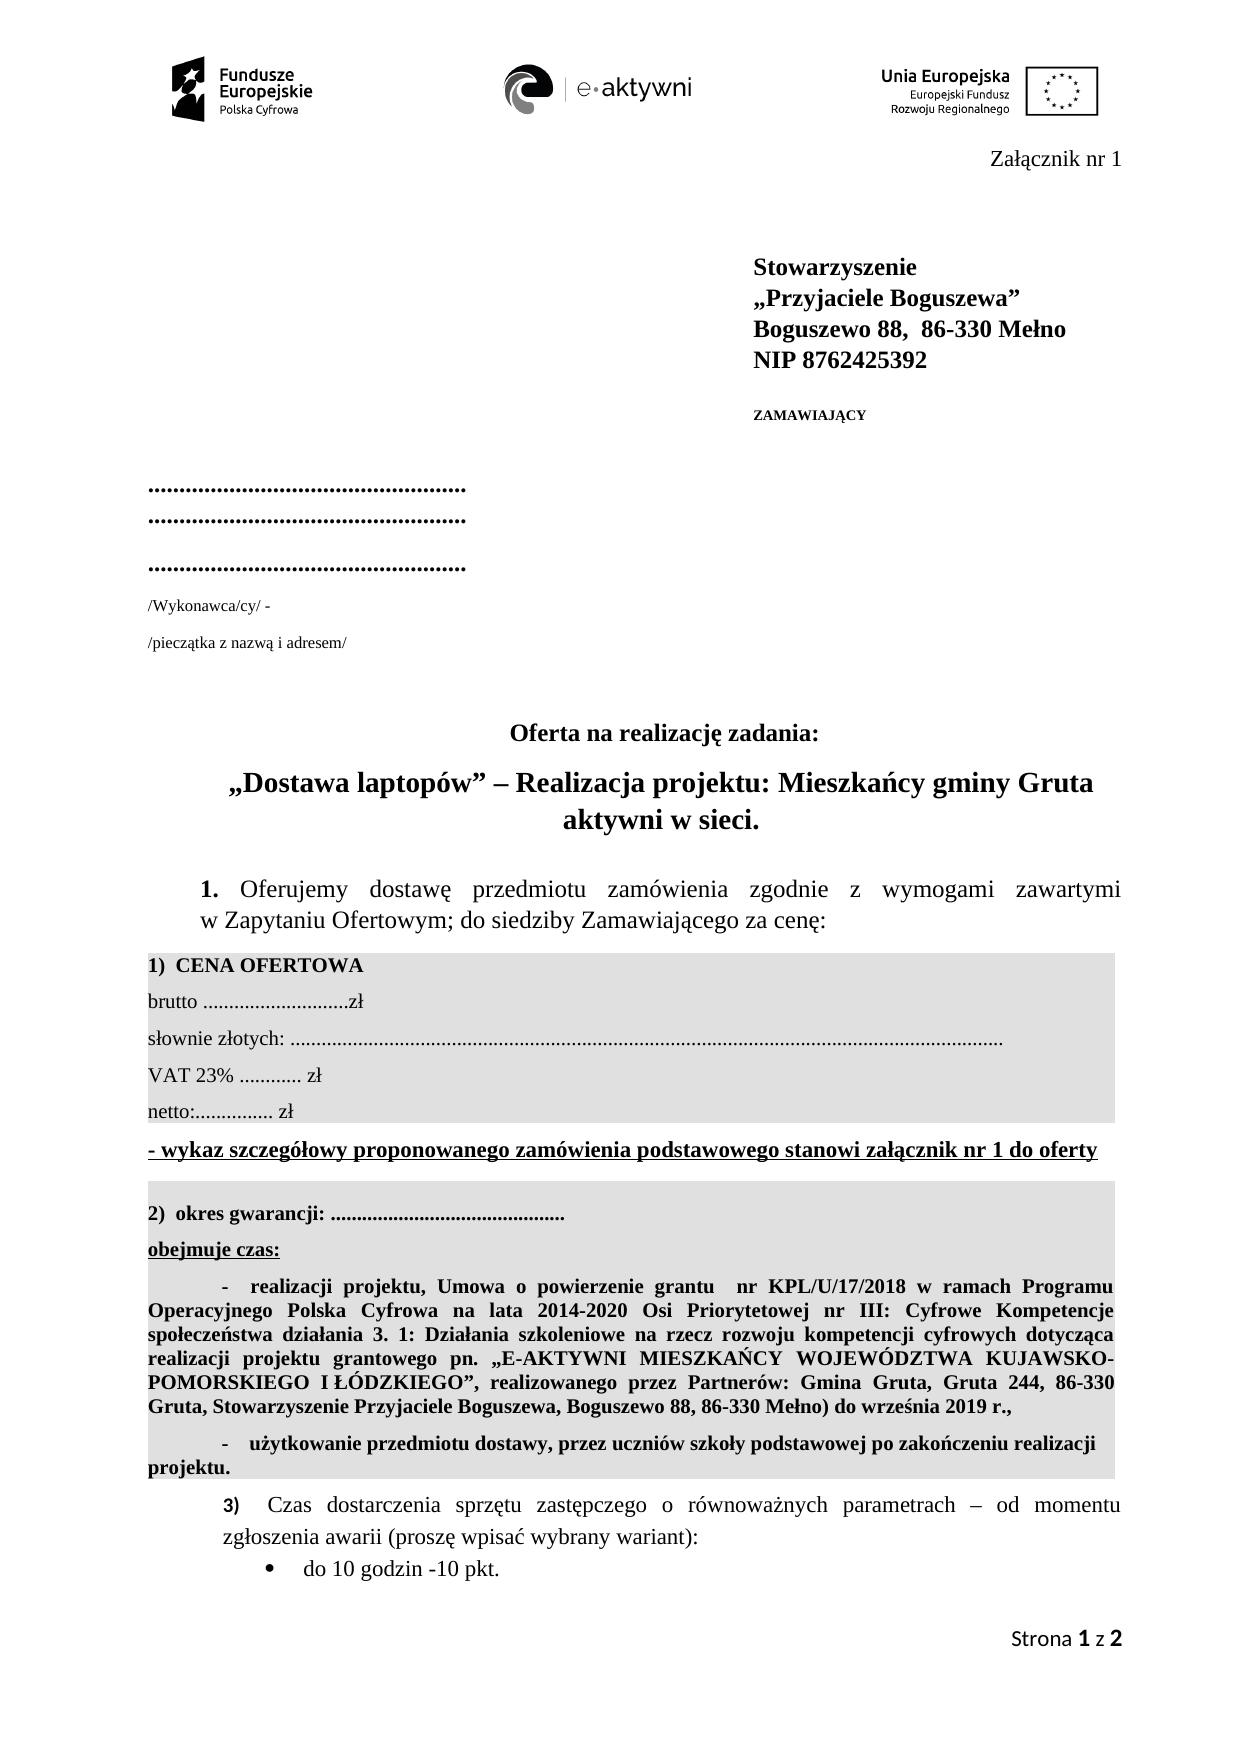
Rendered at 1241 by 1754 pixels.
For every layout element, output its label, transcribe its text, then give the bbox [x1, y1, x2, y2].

text obejmuje czas: [148, 1237, 1115, 1261]
text ................................................... [148, 469, 1122, 498]
text „Przyjaciele Boguszewa” [753, 283, 1122, 312]
text ................................................... [148, 500, 1122, 529]
text Boguszewo 88, 86-330 Mełno [753, 314, 1122, 343]
text Oferta na realizację zadania: [207, 718, 1122, 747]
list „Dostawa laptopów” – Realizacja projektu: Mieszkańcy gminy Gruta aktywni w sieci. [200, 766, 1122, 835]
text ................................................... [148, 548, 1122, 577]
text netto:............... zł [148, 1099, 1115, 1123]
text /Wykonawca/cy/ - [148, 596, 1122, 615]
list 1. Oferujemy dostawę przedmiotu zamówienia zgodnie z wymogami zawartymi w Zapytaniu Ofertowym; do siedziby Zamawiającego za cenę: [200, 874, 1122, 934]
list Załącznik nr 1 [223, 145, 1122, 171]
picture [148, 32, 1122, 146]
text brutto ............................zł [148, 989, 1115, 1013]
list - wykaz szczegółowy proponowanego zamówienia podstawowego stanowi załącznik nr 1 do oferty [148, 1136, 1122, 1162]
text 2) okres gwarancji: ............................................. [148, 1201, 1115, 1224]
text /pieczątka z nazwą i adresem/ [148, 633, 1122, 652]
text Stowarzyszenie [753, 252, 1122, 281]
text ZAMAWIAJĄCY [753, 407, 1122, 436]
text NIP 8762425392 [753, 345, 1122, 374]
text - realizacji projektu, Umowa o powierzenie grantu nr KPL/U/17/2018 w ramach Programu Operacyjnego Polska Cyfrowa na lata 2014-2020 Osi Priorytetowej nr III: Cyfrowe Kompetencje społeczeństwa działania 3. 1: Działania szkoleniowe na rzecz rozwoju kompetencji cyfrowych dotycząca realizacji projektu grantowego pn. „E-AKTYWNI MIESZKAŃCY WOJEWÓDZTWA KUJAWSKO-POMORSKIEGO I ŁÓDZKIEGO”, realizowanego przez Partnerów: Gmina Gruta, Gruta 244, 86-330 Gruta, Stowarzyszenie Przyjaciele Boguszewa, Boguszewo 88, 86-330 Mełno) do września 2019 r., [148, 1274, 1115, 1418]
list 3) Czas dostarczenia sprzętu zastępczego o równoważnych parametrach – od momentu zgłoszenia awarii (proszę wpisać wybrany wariant): [223, 1491, 1122, 1550]
text 1) CENA OFERTOWA [148, 953, 1115, 977]
text VAT 23% ............ zł [148, 1062, 1115, 1087]
list do 10 godzin -10 pkt. [266, 1556, 1122, 1582]
text - użytkowanie przedmiotu dostawy, przez uczniów szkoły podstawowej po zakończeniu realizacji projektu. [148, 1431, 1115, 1479]
text słownie złotych: ......................................................................................................................................... [148, 1026, 1115, 1050]
